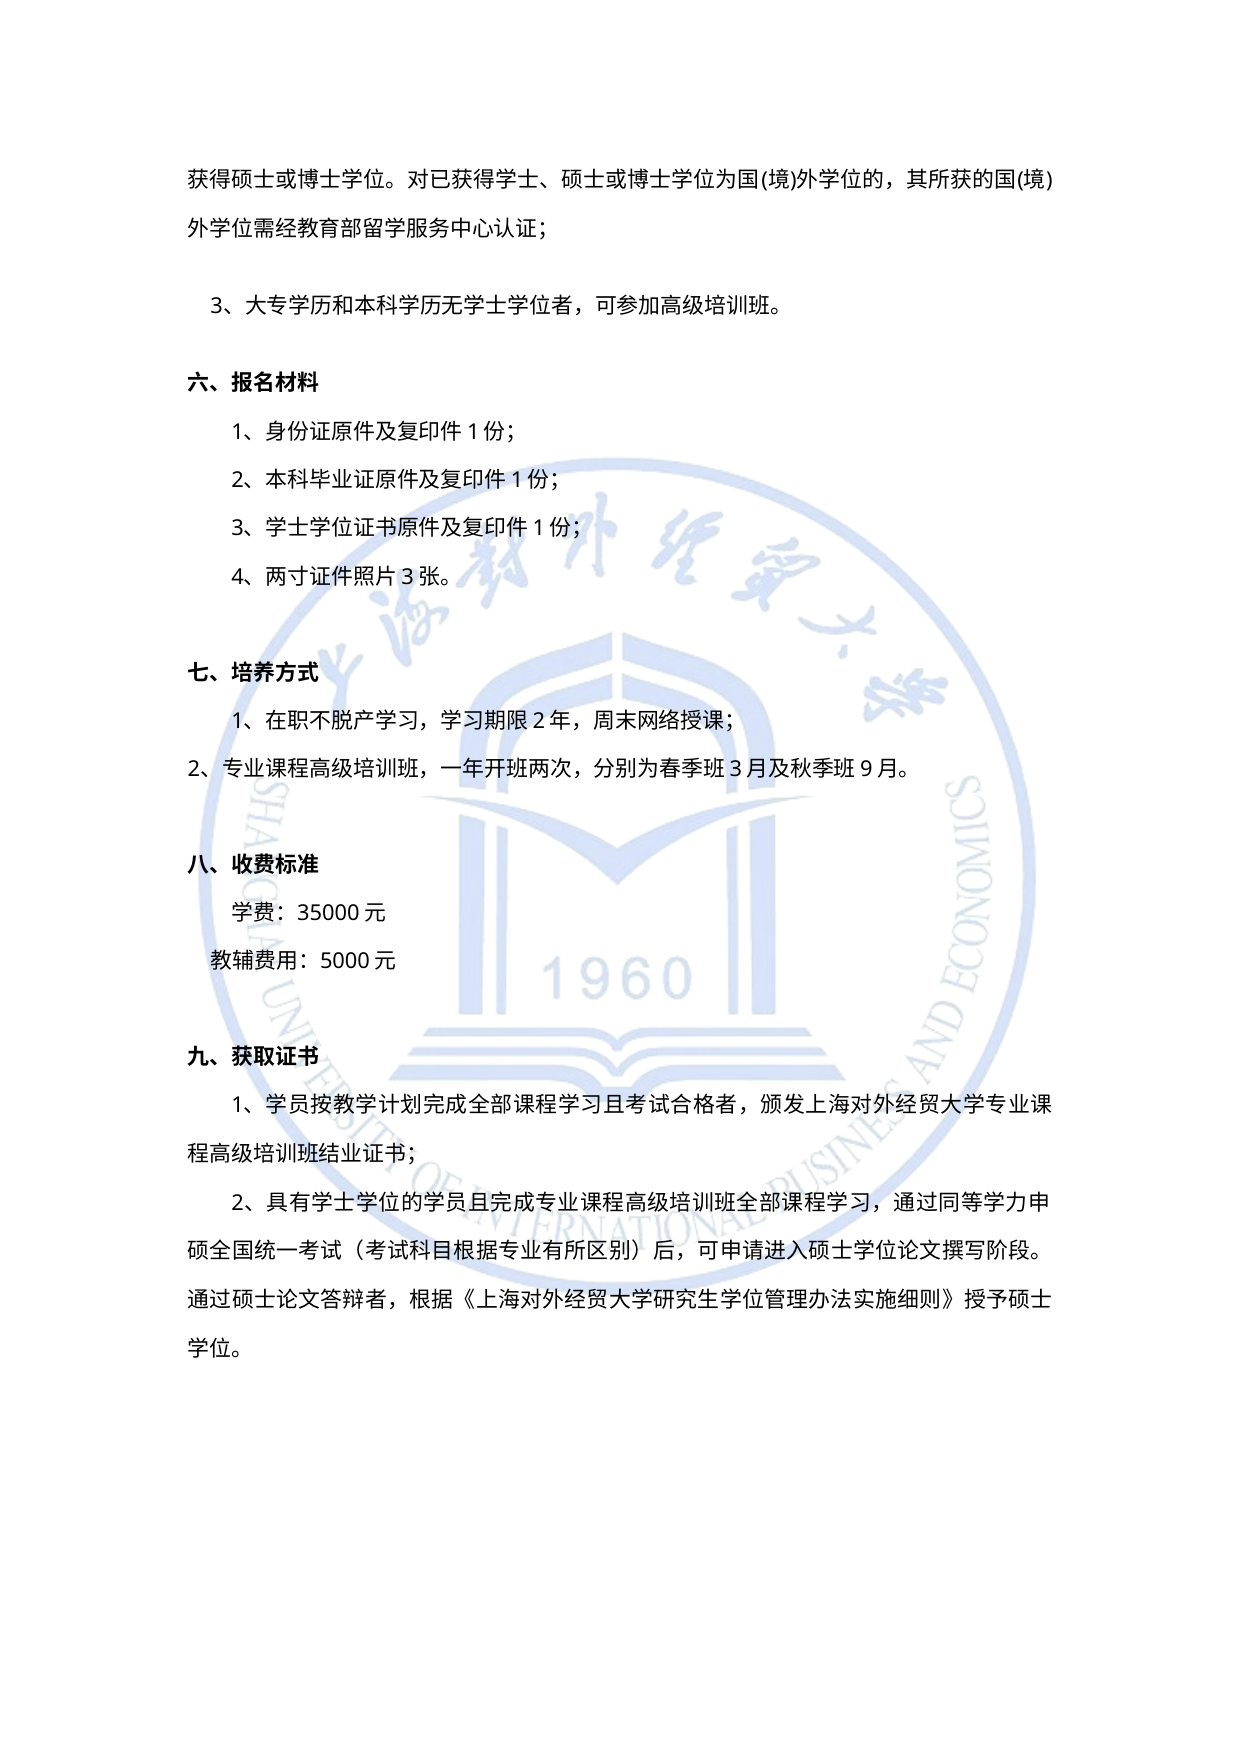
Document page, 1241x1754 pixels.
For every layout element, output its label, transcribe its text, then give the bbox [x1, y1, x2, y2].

list 学员按教学计划完成全部课程学习且考试合格者，颁发上海对外经贸大学专业课程高级培训班结业证书； [187, 1087, 1053, 1168]
list 获取证书 [187, 1039, 1053, 1071]
list 2、具有学士学位的学员且完成专业课程高级培训班全部课程学习，通过同等学力申硕全国统一考试（考试科目根据专业有所区别）后，可申请进入硕士学位论文撰写阶段。通过硕士论文答辩者，根据《上海对外经贸大学研究生学位管理办法实施细则》授予硕士学位。 [187, 1184, 1053, 1363]
list 1、身份证原件及复印件1份； [187, 413, 1053, 446]
text 3、大专学历和本科学历无学士学位者，可参加高级培训班。 [187, 288, 1053, 320]
list 1、在职不脱产学习，学习期限2年，周末网络授课； [209, 702, 1053, 735]
list 2、专业课程高级培训班，一年开班两次，分别为春季班3月及秋季班9月。 [187, 751, 1053, 783]
list 2、本科毕业证原件及复印件1份； [187, 462, 1053, 494]
list 3、学士学位证书原件及复印件1份； [187, 510, 1053, 542]
list 学费：35000元 [187, 895, 1053, 927]
list 七、培养方式 [187, 654, 1053, 687]
list 教辅费用：5000元 [187, 943, 1053, 976]
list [187, 162, 1053, 243]
list 六、报名材料 [187, 365, 1053, 397]
list 4、两寸证件照片3张。 [187, 558, 1053, 591]
list 八、收费标准 [187, 846, 1053, 879]
